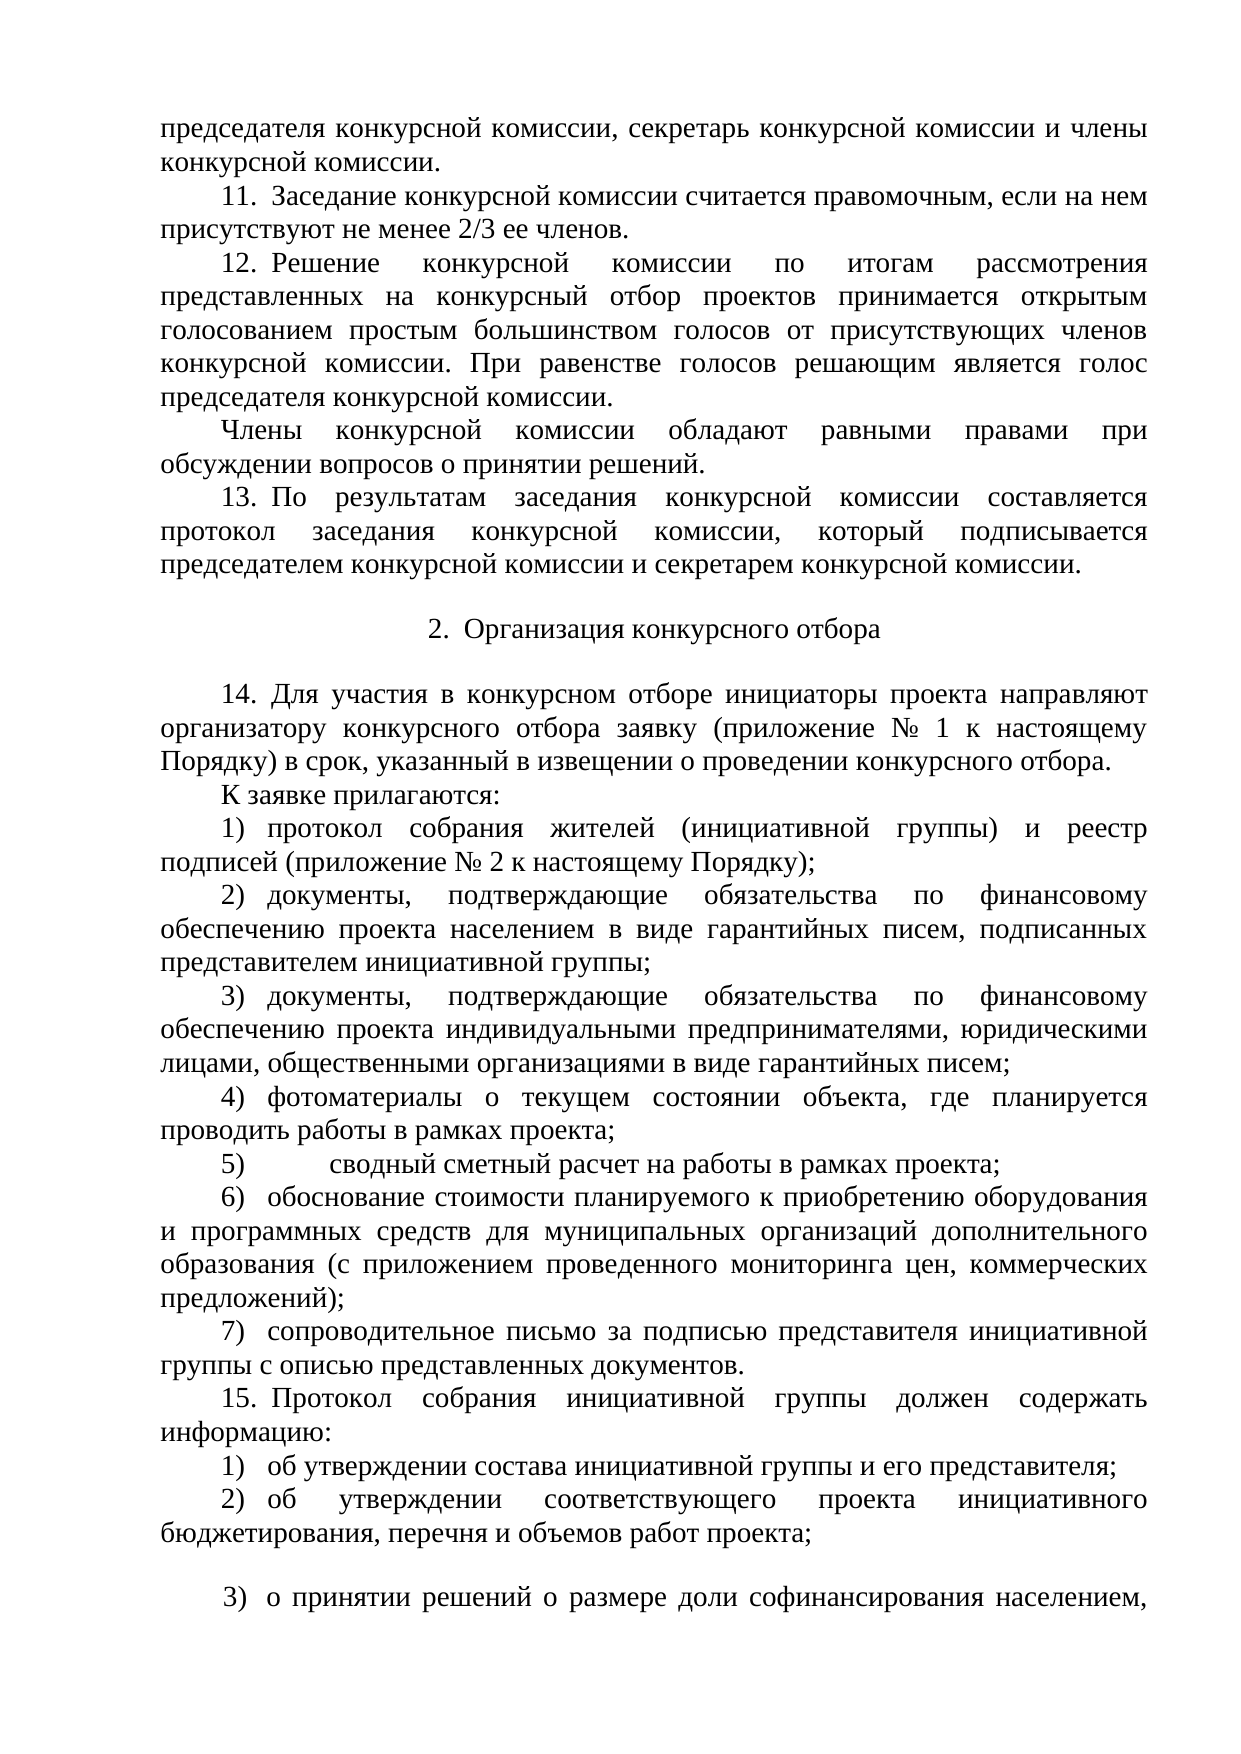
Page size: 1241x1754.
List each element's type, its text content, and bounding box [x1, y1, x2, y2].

text К заявке прилагаются: [160, 777, 1148, 810]
list сопроводительное письмо за подписью представителя инициативной группы с описью представленных документов. [160, 1313, 1148, 1381]
list Заседание конкурсной комиссии считается правомочным, если на нем присутствуют не менее 2/3 ее членов. [160, 178, 1148, 245]
list документы, подтверждающие обязательства по финансовому обеспечению проекта индивидуальными предпринимателями, юридическими лицами, общественными организациями в виде гарантийных писем; [160, 978, 1148, 1079]
list сводный сметный расчет на работы в рамках проекта; [160, 1146, 1148, 1179]
text Члены конкурсной комиссии обладают равными правами при обсуждении вопросов о принятии решений. [160, 412, 1148, 479]
list протокол собрания жителей (инициативной группы) и реестр подписей (приложение № 2 к настоящему Порядку); [160, 810, 1148, 877]
list Протокол собрания инициативной группы должен содержать информацию: [160, 1381, 1148, 1448]
list фотоматериалы о текущем состоянии объекта, где планируется проводить работы в рамках проекта; [160, 1079, 1148, 1146]
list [160, 1579, 1148, 1613]
list Для участия в конкурсном отборе инициаторы проекта направляют организатору конкурсного отбора заявку (приложение № 1 к настоящему Порядку) в срок, указанный в извещении о проведении конкурсного отбора. [160, 676, 1148, 777]
list об утверждении соответствующего проекта инициативного бюджетирования, перечня и объемов работ проекта; [160, 1481, 1148, 1548]
list обоснование стоимости планируемого к приобретению оборудования и программных средств для муниципальных организаций дополнительного образования (с приложением проведенного мониторинга цен, коммерческих предложений); [160, 1179, 1148, 1313]
list документы, подтверждающие обязательства по финансовому обеспечению проекта населением в виде гарантийных писем, подписанных представителем инициативной группы; [160, 877, 1148, 978]
list об утверждении состава инициативной группы и его представителя; [160, 1448, 1148, 1481]
list По результатам заседания конкурсной комиссии составляется протокол заседания конкурсной комиссии, который подписывается председателем конкурсной комиссии и секретарем конкурсной комиссии. [160, 479, 1148, 580]
list Решение конкурсной комиссии по итогам рассмотрения представленных на конкурсный отбор проектов принимается открытым голосованием простым большинством голосов от присутствующих членов конкурсной комиссии. При равенстве голосов решающим является голос председателя конкурсной комиссии. [160, 245, 1148, 412]
list Организация конкурсного отбора [160, 611, 1148, 645]
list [160, 111, 1148, 178]
